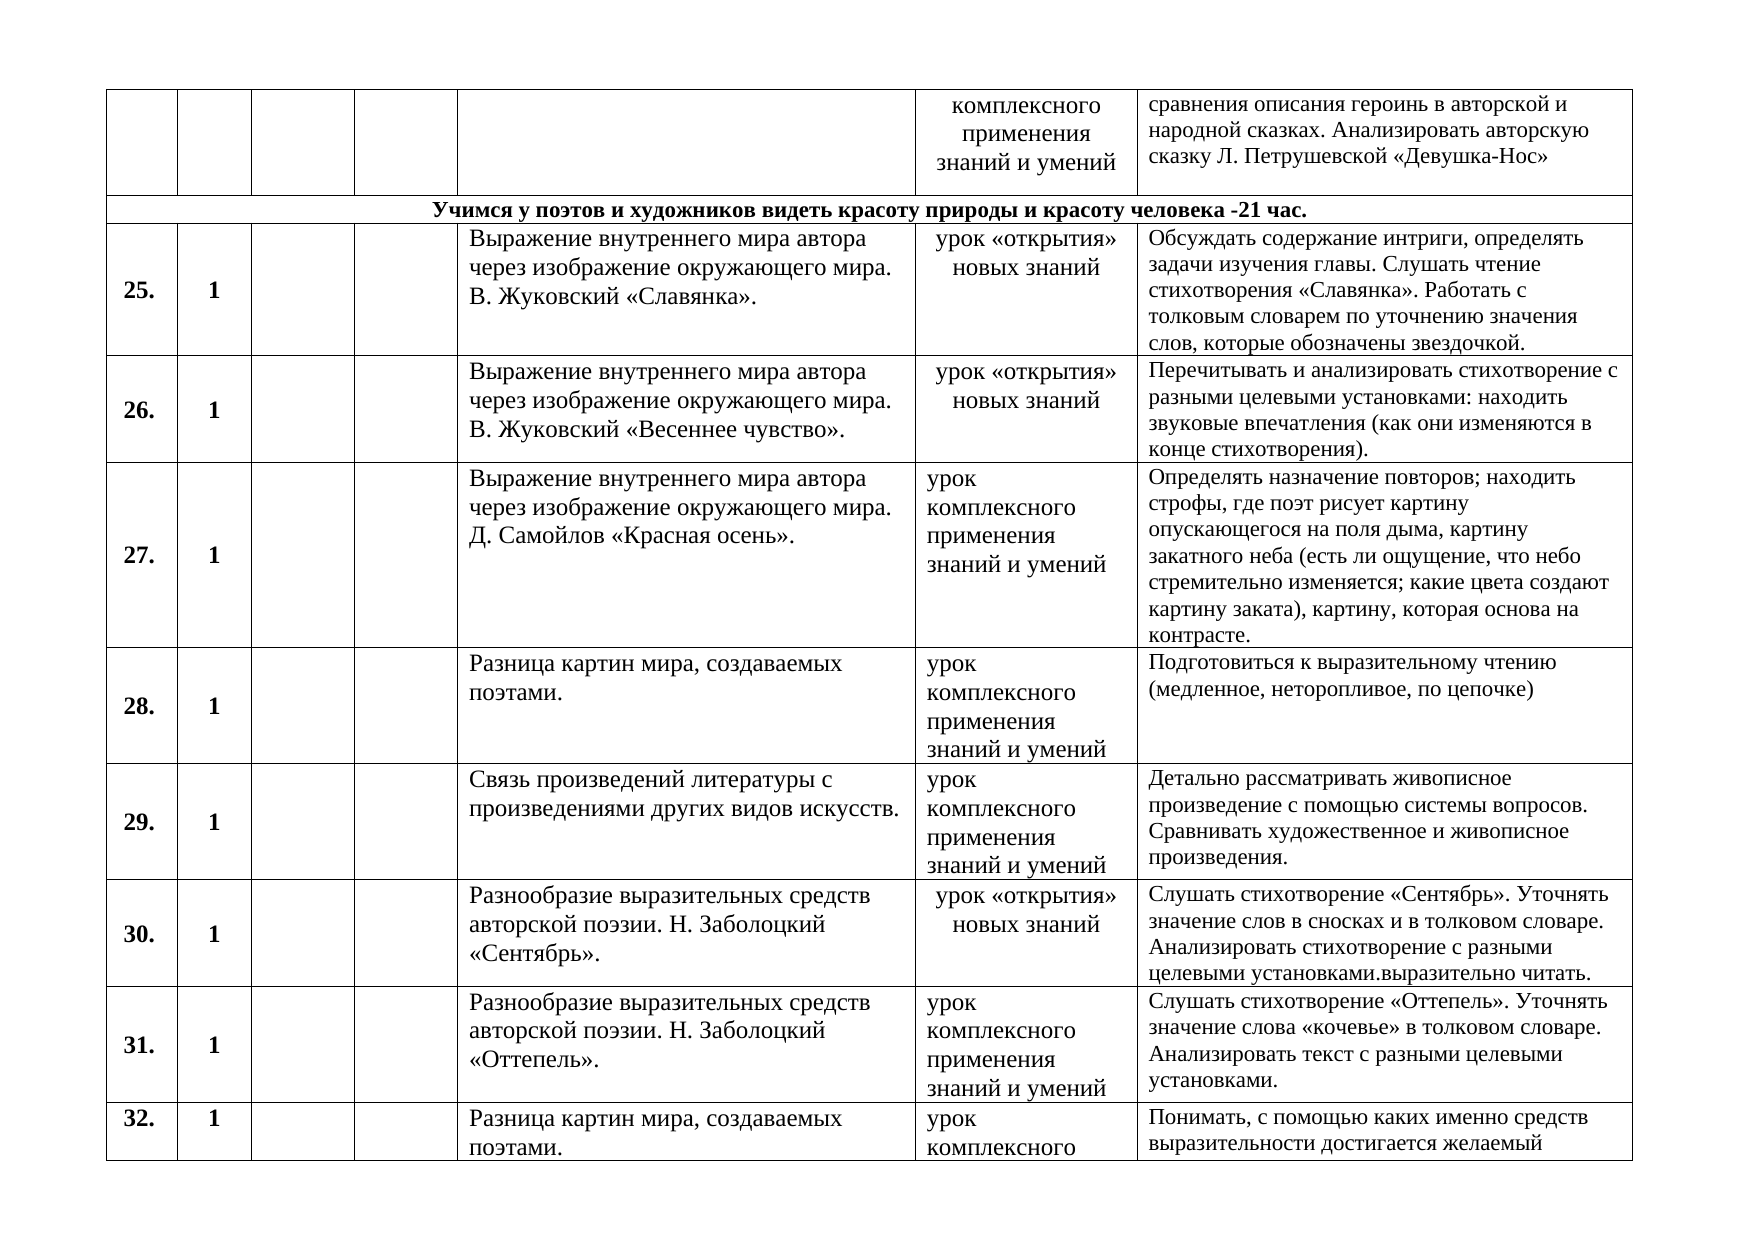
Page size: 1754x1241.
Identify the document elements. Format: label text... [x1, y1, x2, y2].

table_cell [107, 356, 177, 462]
table_cell [355, 987, 457, 1102]
table_cell Слушать стихотворение «Оттепель». Уточнять значение слова «кочевье» в толковом словаре. Анализировать текст с разными целевыми установками. [1138, 987, 1632, 1102]
table_cell [252, 463, 354, 647]
table_cell Выражение внутреннего мира автора через изображение окружающего мира. Д. Самойлов «Красная осень». [458, 463, 915, 647]
table_cell Разница картин мира, создаваемых поэтами. [458, 648, 915, 763]
table_cell [107, 987, 177, 1102]
table_cell [355, 463, 457, 647]
table_cell [107, 90, 177, 195]
table_cell урок комплексного применения знаний и умений [916, 764, 1137, 879]
table_cell Разнообразие выразительных средств авторской поэзии. Н. Заболоцкий «Оттепель». [458, 987, 915, 1102]
table_cell [355, 648, 457, 763]
table_cell Слушать стихотворение «Сентябрь». Уточнять значение слов в сносках и в толковом словаре. Анализировать стихотворение с разными целевыми установками.выразительно читать. [1138, 880, 1632, 986]
table_cell Перечитывать и анализировать стихотворение с разными целевыми установками: находить звуковые впечатления (как они изменяются в конце стихотворения). [1138, 356, 1632, 462]
table_cell Детально рассматривать живописное произведение с помощью системы вопросов. Сравнивать художественное и живописное произведения. [1138, 764, 1632, 879]
table_cell Выражение внутреннего мира автора через изображение окружающего мира. В. Жуковский «Весеннее чувство». [458, 356, 915, 462]
table_cell [107, 880, 177, 986]
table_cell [1138, 90, 1632, 195]
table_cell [916, 1103, 1137, 1160]
table_cell [107, 463, 177, 647]
table_cell 1 [178, 356, 251, 462]
table_cell Разнообразие выразительных средств авторской поэзии. Н. Заболоцкий «Сентябрь». [458, 880, 915, 986]
table_cell 1 [178, 90, 251, 195]
table_cell [355, 356, 457, 462]
table_cell [252, 1103, 354, 1160]
table_cell урок комплексного применения знаний и умений [916, 987, 1137, 1102]
table_cell 1 [178, 764, 251, 879]
table_cell 1 [178, 987, 251, 1102]
table_cell урок «открытия» новых знаний [916, 880, 1137, 986]
table_cell [252, 987, 354, 1102]
table_cell [252, 880, 354, 986]
table_cell [355, 880, 457, 986]
table_cell [355, 90, 457, 195]
table_cell 1 [178, 463, 251, 647]
table_cell 1 [178, 880, 251, 986]
table_cell [107, 648, 177, 763]
table_cell [107, 764, 177, 879]
table_cell Определять назначение повторов; находить строфы, где поэт рисует картину опускающегося на поля дыма, картину закатного неба (есть ли ощущение, что небо стремительно изменяется; какие цвета создают картину заката), картину, которая основа на контрасте. [1138, 463, 1632, 647]
table_cell [252, 764, 354, 879]
table_cell 1 [178, 224, 251, 355]
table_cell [458, 90, 915, 195]
table_cell [107, 1103, 177, 1160]
table_cell урок «открытия» новых знаний [916, 224, 1137, 355]
table_cell Подготовиться к выразительному чтению (медленное, неторопливое, по цепочке) [1138, 648, 1632, 763]
table_cell 1 [178, 1103, 251, 1160]
table_cell [107, 224, 177, 355]
table_cell урок комплексного применения знаний и умений [916, 463, 1137, 647]
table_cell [916, 90, 1137, 195]
table_cell [252, 90, 354, 195]
table_cell [355, 764, 457, 879]
table_cell Выражение внутреннего мира автора через изображение окружающего мира. В. Жуковский «Славянка». [458, 224, 915, 355]
table_cell [252, 356, 354, 462]
table_cell урок «открытия» новых знаний [916, 356, 1137, 462]
table_cell Связь произведений литературы с произведениями других видов искусств. [458, 764, 915, 879]
table_cell [355, 1103, 457, 1160]
table_cell [252, 648, 354, 763]
table_cell [252, 224, 354, 355]
table_cell Учимся у поэтов и художников видеть красоту природы и красоту человека -21 час. [107, 196, 1632, 222]
table_cell [355, 224, 457, 355]
table_cell Обсуждать содержание интриги, определять задачи изучения главы. Слушать чтение стихотворения «Славянка». Работать с толковым словарем по уточнению значения слов, которые обозначены звездочкой. [1138, 224, 1632, 355]
table_cell урок комплексного применения знаний и умений [916, 648, 1137, 763]
table_cell 1 [178, 648, 251, 763]
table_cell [458, 1103, 915, 1160]
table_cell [1138, 1103, 1632, 1160]
